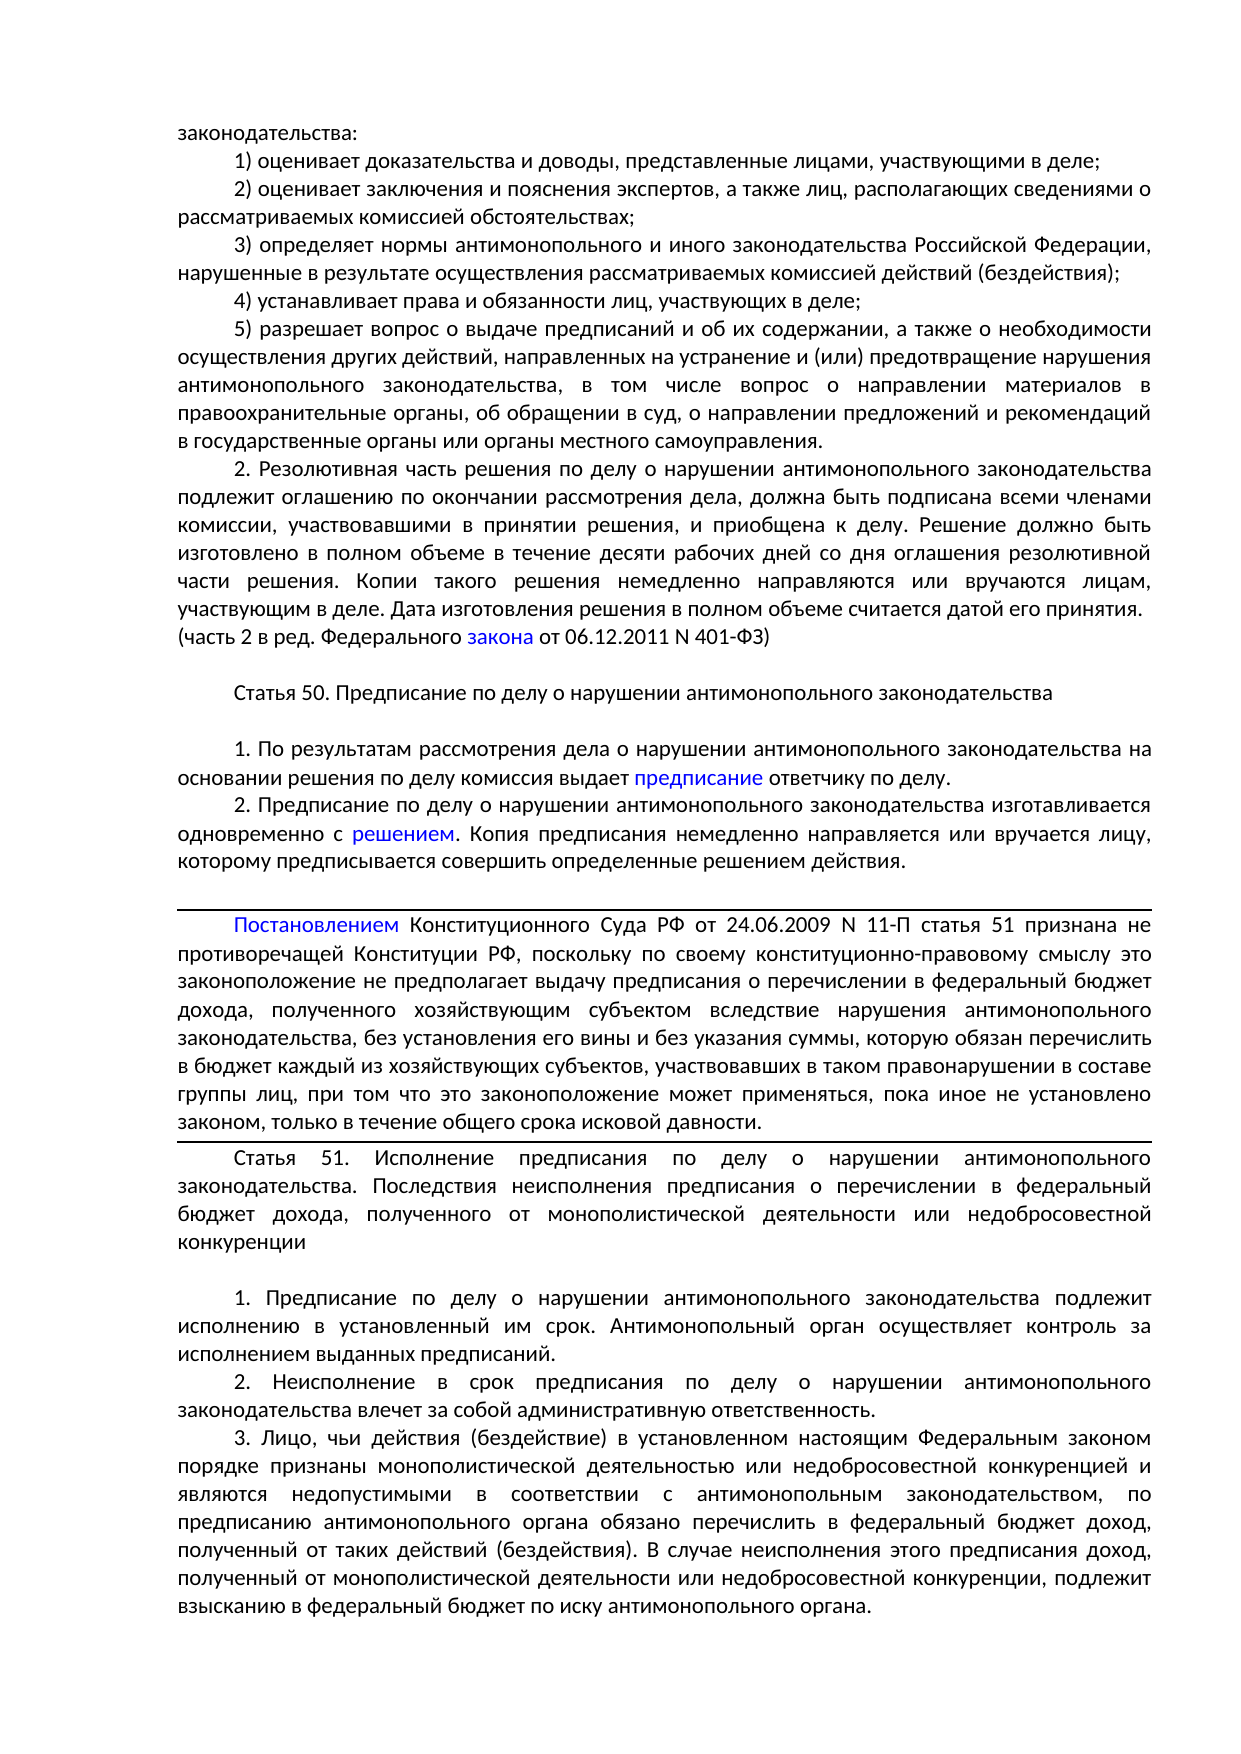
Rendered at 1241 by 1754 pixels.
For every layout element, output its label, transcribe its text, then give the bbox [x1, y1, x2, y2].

text (часть 2 в ред. Федерального закона от 06.12.2011 N 401-ФЗ) [177, 622, 1152, 651]
text 1. По результатам рассмотрения дела о нарушении антимонопольного законодательства на основании решения по делу комиссия выдает предписание ответчику по делу. [177, 734, 1152, 791]
text 3) определяет нормы антимонопольного и иного законодательства Российской Федерации, нарушенные в результате осуществления рассматриваемых комиссией действий (бездействия); [177, 230, 1152, 286]
text 1. Предписание по делу о нарушении антимонопольного законодательства подлежит исполнению в установленный им срок. Антимонопольный орган осуществляет контроль за исполнением выданных предписаний. [177, 1283, 1152, 1367]
text 2. Резолютивная часть решения по делу о нарушении антимонопольного законодательства подлежит оглашению по окончании рассмотрения дела, должна быть подписана всеми членами комиссии, участвовавшими в принятии решения, и приобщена к делу. Решение должно быть изготовлено в полном объеме в течение десяти рабочих дней со дня оглашения резолютивной части решения. Копии такого решения немедленно направляются или вручаются лицам, участвующим в деле. Дата изготовления решения в полном объеме считается датой его принятия. [177, 454, 1152, 622]
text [177, 118, 1152, 146]
text Статья 50. Предписание по делу о нарушении антимонопольного законодательства [177, 678, 1152, 707]
text Постановлением Конституционного Суда РФ от 24.06.2009 N 11-П статья 51 признана не противоречащей Конституции РФ, поскольку по своему конституционно-правовому смыслу это законоположение не предполагает выдачу предписания о перечислении в федеральный бюджет дохода, полученного хозяйствующим субъектом вследствие нарушения антимонопольного законодательства, без установления его вины и без указания суммы, которую обязан перечислить в бюджет каждый из хозяйствующих субъектов, участвовавших в таком правонарушении в составе группы лиц, при том что это законоположение может применяться, пока иное не установлено законом, только в течение общего срока исковой давности. [177, 911, 1152, 1135]
text 1) оценивает доказательства и доводы, представленные лицами, участвующими в деле; [177, 146, 1152, 174]
text Статья 51. Исполнение предписания по делу о нарушении антимонопольного законодательства. Последствия неисполнения предписания о перечислении в федеральный бюджет дохода, полученного от монополистической деятельности или недобросовестной конкуренции [177, 1143, 1152, 1255]
text 2) оценивает заключения и пояснения экспертов, а также лиц, располагающих сведениями о рассматриваемых комиссией обстоятельствах; [177, 174, 1152, 230]
text 4) устанавливает права и обязанности лиц, участвующих в деле; [177, 286, 1152, 314]
text 2. Неисполнение в срок предписания по делу о нарушении антимонопольного законодательства влечет за собой административную ответственность. [177, 1367, 1152, 1423]
text 3. Лицо, чьи действия (бездействие) в установленном настоящим Федеральным законом порядке признаны монополистической деятельностью или недобросовестной конкуренцией и являются недопустимыми в соответствии с антимонопольным законодательством, по предписанию антимонопольного органа обязано перечислить в федеральный бюджет доход, полученный от таких действий (бездействия). В случае неисполнения этого предписания доход, полученный от монополистической деятельности или недобросовестной конкуренции, подлежит взысканию в федеральный бюджет по иску антимонопольного органа. [177, 1423, 1152, 1619]
text 2. Предписание по делу о нарушении антимонопольного законодательства изготавливается одновременно с решением. Копия предписания немедленно направляется или вручается лицу, которому предписывается совершить определенные решением действия. [177, 791, 1152, 875]
text 5) разрешает вопрос о выдаче предписаний и об их содержании, а также о необходимости осуществления других действий, направленных на устранение и (или) предотвращение нарушения антимонопольного законодательства, в том числе вопрос о направлении материалов в правоохранительные органы, об обращении в суд, о направлении предложений и рекомендаций в государственные органы или органы местного самоуправления. [177, 314, 1152, 454]
